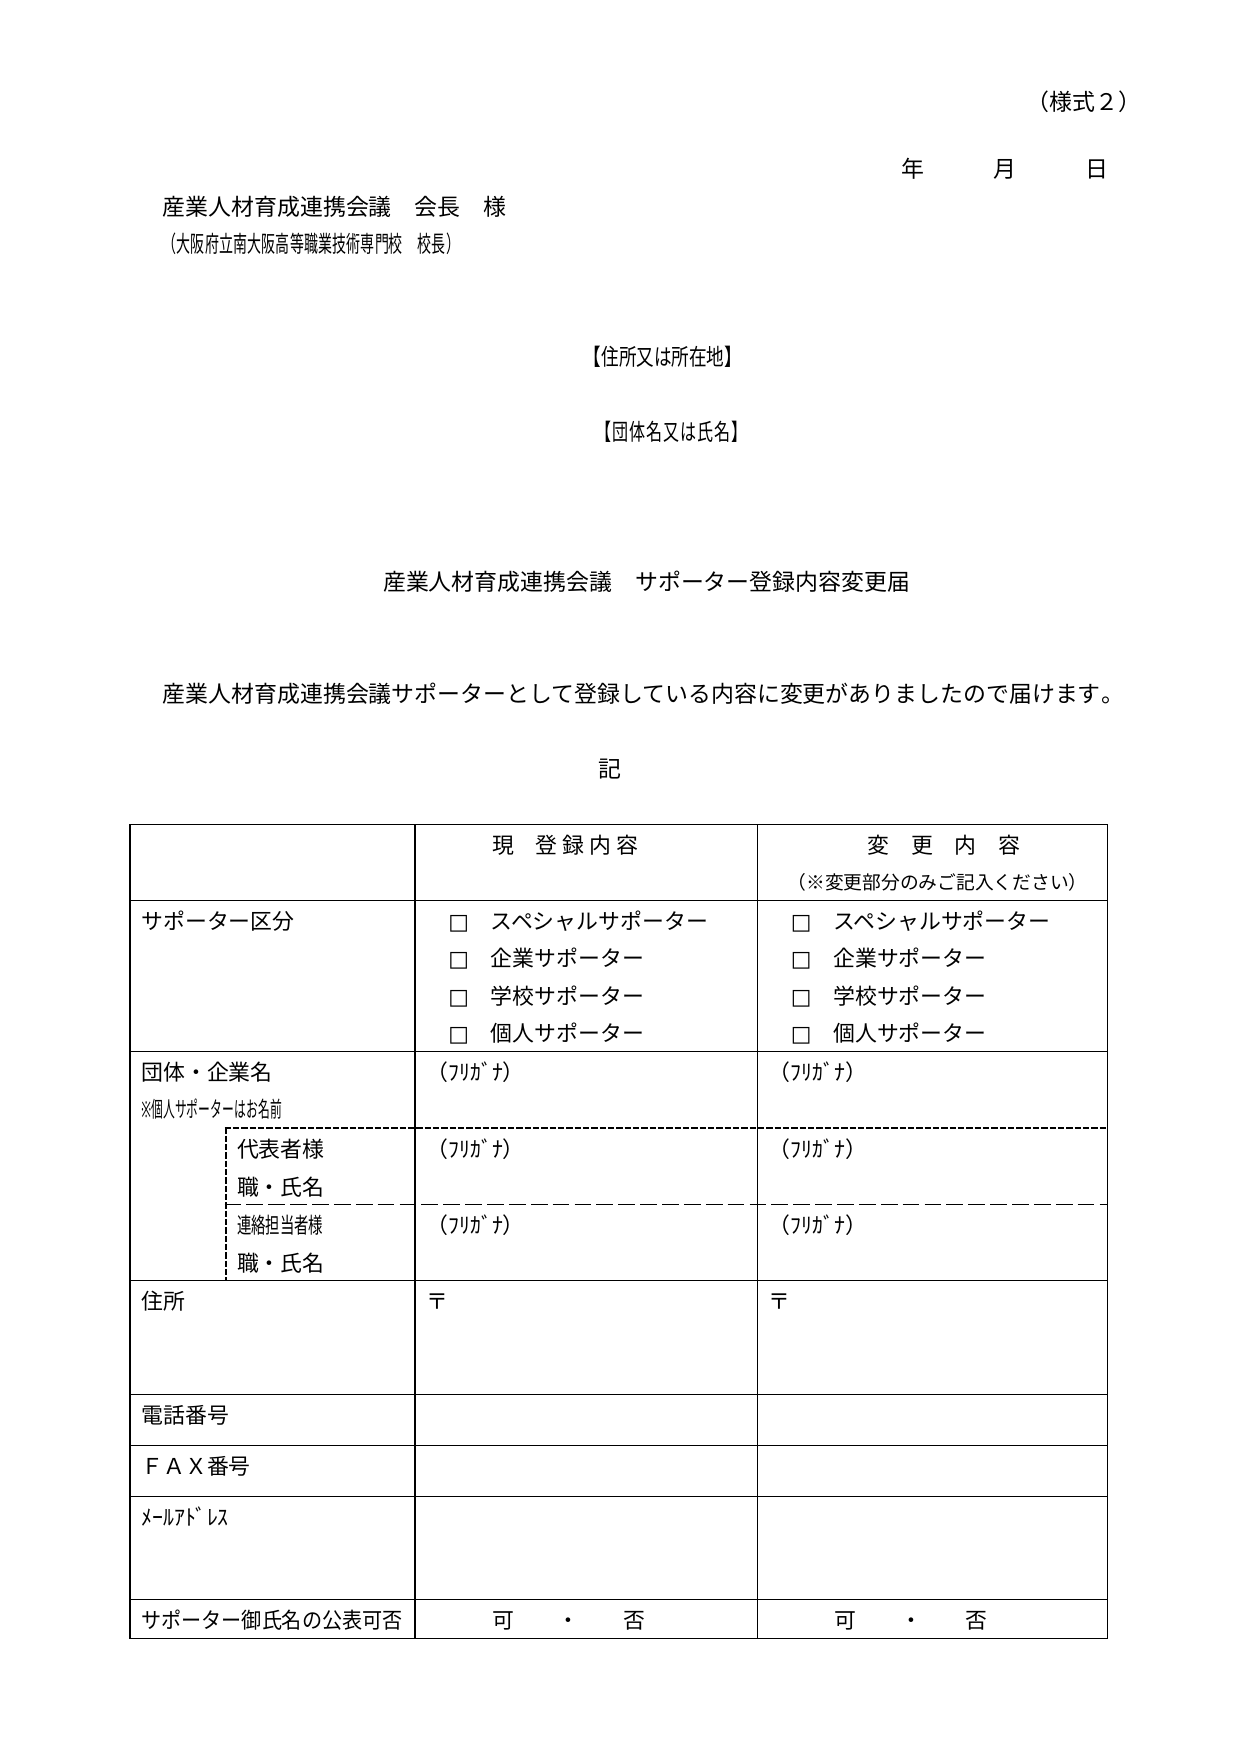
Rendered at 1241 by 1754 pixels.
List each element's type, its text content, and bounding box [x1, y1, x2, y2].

table_cell □ スペシャルサポーター □ 企業サポーター □ 学校サポーター □ 個人サポーター [416, 901, 757, 1051]
table_cell [758, 1446, 1107, 1496]
table_cell （ﾌﾘｶﾞﾅ） [416, 1052, 757, 1127]
table_cell 団体・企業名 ※個人サポーターはお名前 [131, 1052, 414, 1127]
table_cell [758, 1497, 1107, 1599]
table_header [131, 825, 414, 900]
table_cell [416, 1395, 757, 1445]
table_cell （ﾌﾘｶﾞﾅ） [416, 1204, 757, 1280]
text 【住所又は所在地】 [162, 337, 1107, 374]
table_cell □ スペシャルサポーター □ 企業サポーター □ 学校サポーター □ 個人サポーター [758, 901, 1107, 1051]
table_cell （ﾌﾘｶﾞﾅ） [758, 1204, 1107, 1280]
table_cell 連絡担当者様 職・氏名 [226, 1204, 414, 1280]
table_cell サポーター区分 [131, 901, 414, 1051]
table_cell 住所 [131, 1281, 414, 1394]
table_cell [416, 1497, 757, 1599]
table_cell [758, 1395, 1107, 1445]
text 年 月 日 [162, 149, 1107, 187]
table_cell [416, 1446, 757, 1496]
text 産業人材育成連携会議サポーターとして登録している内容に変更がありましたので届けます。 [162, 674, 1107, 712]
table_cell 電話番号 [131, 1395, 414, 1445]
table_cell ﾒｰﾙｱﾄﾞﾚｽ [131, 1497, 414, 1599]
table_header 変 更 内 容 （※変更部分のみご記入ください） [758, 825, 1107, 900]
text 記 [162, 749, 1107, 787]
table_cell （ﾌﾘｶﾞﾅ） [416, 1127, 757, 1204]
table_cell 代表者様 職・氏名 [226, 1127, 414, 1204]
text 産業人材育成連携会議 会長 様 [162, 187, 1107, 224]
table_cell [131, 1127, 226, 1280]
table_cell 〒 [758, 1281, 1107, 1394]
table_cell サポーター御氏名の公表可否 [131, 1600, 414, 1638]
text 【団体名又は氏名】 [162, 412, 1107, 449]
text （大阪府立南大阪高等職業技術専門校 校長） [162, 224, 1107, 262]
text 産業人材育成連携会議 サポーター登録内容変更届 [162, 562, 1107, 599]
table_cell 〒 [416, 1281, 757, 1394]
table_cell （ﾌﾘｶﾞﾅ） [758, 1127, 1107, 1204]
table_cell 可 ・ 否 [758, 1600, 1107, 1638]
table_cell 可 ・ 否 [416, 1600, 757, 1638]
table_cell （ﾌﾘｶﾞﾅ） [758, 1052, 1107, 1127]
table_cell ＦＡＸ番号 [131, 1446, 414, 1496]
table_header 現 登 録 内 容 [416, 825, 757, 900]
